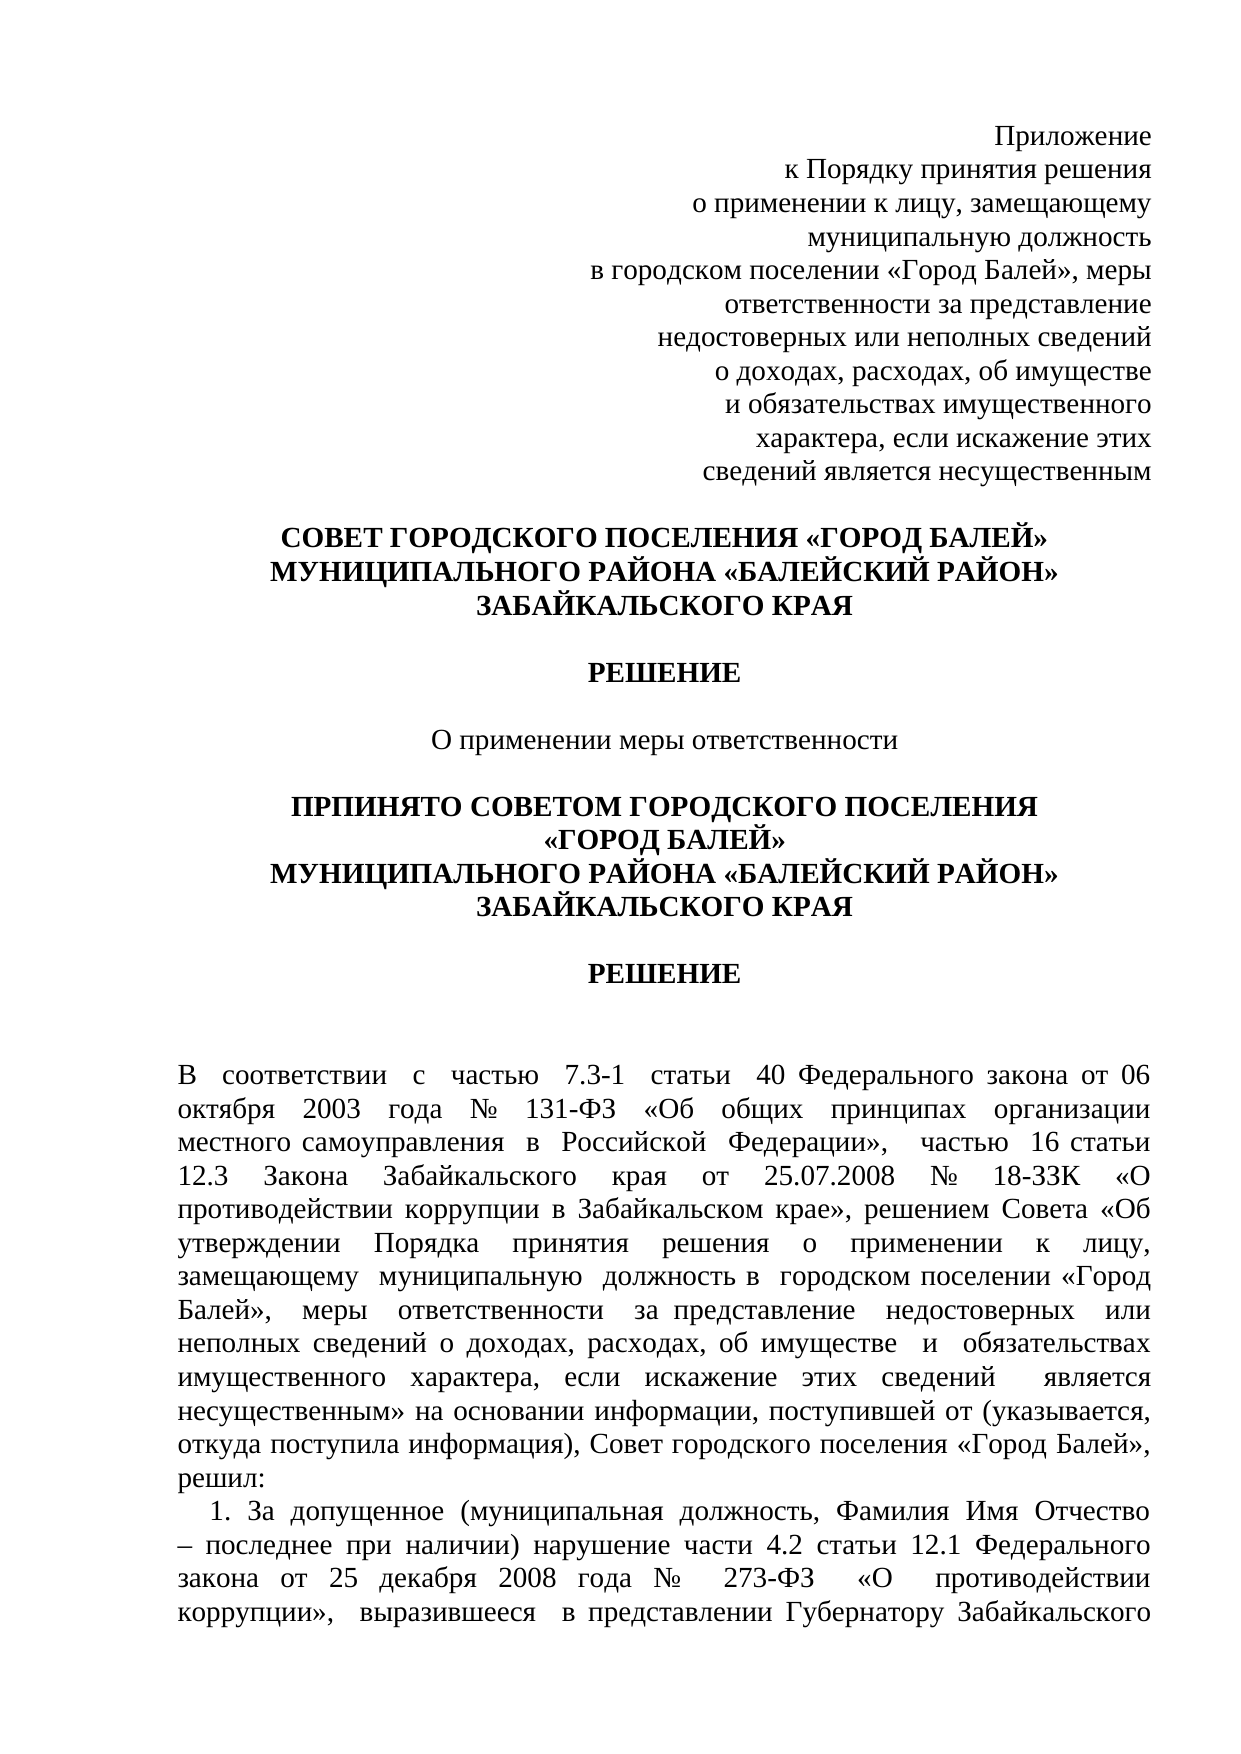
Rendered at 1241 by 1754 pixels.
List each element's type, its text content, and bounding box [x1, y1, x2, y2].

text муниципальную должность [177, 219, 1152, 252]
text характера, если искажение этих [177, 420, 1152, 453]
text Приложение [177, 118, 1152, 152]
text о доходах, расходах, об имуществе [177, 353, 1152, 386]
text в городском поселении «Город Балей», меры [177, 252, 1152, 286]
text РЕШЕНИЕ [177, 957, 1152, 990]
text В соответствии с частью 7.3-1 статьи 40 Федерального закона от 06 октября 2003 года № 131-ФЗ «Об общих принципах организации местного самоуправления в Российской Федерации», частью 16 статьи 12.3 Закона Забайкальского края от 25.07.2008 № 18-ЗЗК «О противодействии коррупции в Забайкальском крае», решением Совета «Об утверждении Порядка принятия решения о применении к лицу, замещающему муниципальную должность в городском поселении «Город Балей», меры ответственности за представление недостоверных или неполных сведений о доходах, расходах, об имуществе и обязательствах имущественного характера, если искажение этих сведений является несущественным» на основании информации, поступившей от (указывается, откуда поступила информация), Совет городского поселения «Город Балей», решил: [177, 1057, 1152, 1493]
text МУНИЦИПАЛЬНОГО РАЙОНА «БАЛЕЙСКИЙ РАЙОН» [177, 856, 1152, 889]
text ПРПИНЯТО СОВЕТОМ ГОРОДСКОГО ПОСЕЛЕНИЯ [177, 789, 1152, 822]
text ответственности за представление [177, 286, 1152, 319]
text сведений является несущественным [177, 453, 1152, 487]
text и обязательствах имущественного [177, 386, 1152, 420]
text «ГОРОД БАЛЕЙ» [177, 822, 1152, 856]
text недостоверных или неполных сведений [177, 319, 1152, 353]
text к Порядку принятия решения [177, 152, 1152, 185]
text СОВЕТ ГОРОДСКОГО ПОСЕЛЕНИЯ «ГОРОД БАЛЕЙ» [177, 521, 1152, 554]
text РЕШЕНИЕ [177, 655, 1152, 688]
text МУНИЦИПАЛЬНОГО РАЙОНА «БАЛЕЙСКИЙ РАЙОН» [177, 554, 1152, 588]
text о применении к лицу, замещающему [177, 185, 1152, 219]
text ЗАБАЙКАЛЬСКОГО КРАЯ [177, 588, 1152, 621]
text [177, 1493, 1152, 1627]
text ЗАБАЙКАЛЬСКОГО КРАЯ [177, 889, 1152, 923]
text О применении меры ответственности [177, 722, 1152, 755]
